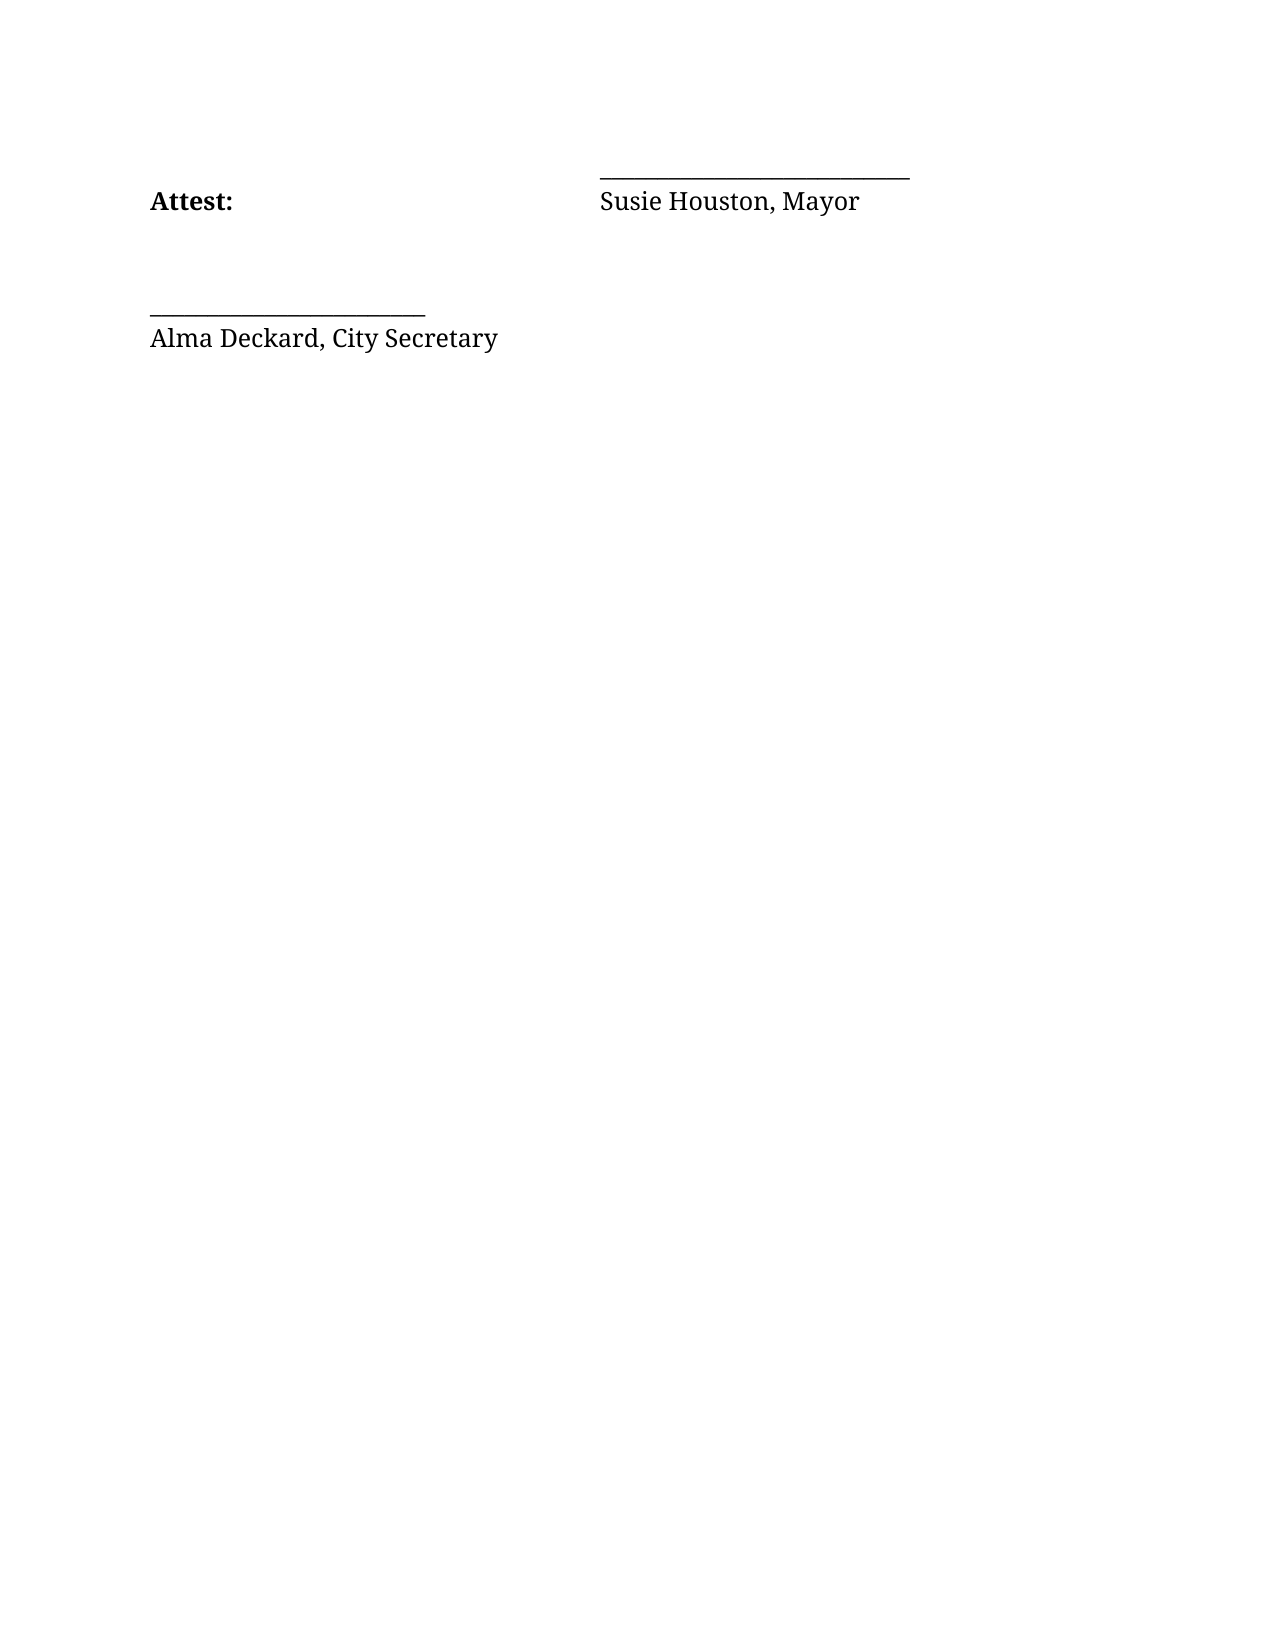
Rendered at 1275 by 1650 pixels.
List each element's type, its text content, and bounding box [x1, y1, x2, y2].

text Alma Deckard, City Secretary [150, 320, 1125, 354]
text ___________________________ [150, 150, 1125, 184]
text Attest: Susie Houston, Mayor [150, 184, 1125, 218]
text ________________________ [150, 286, 1125, 320]
